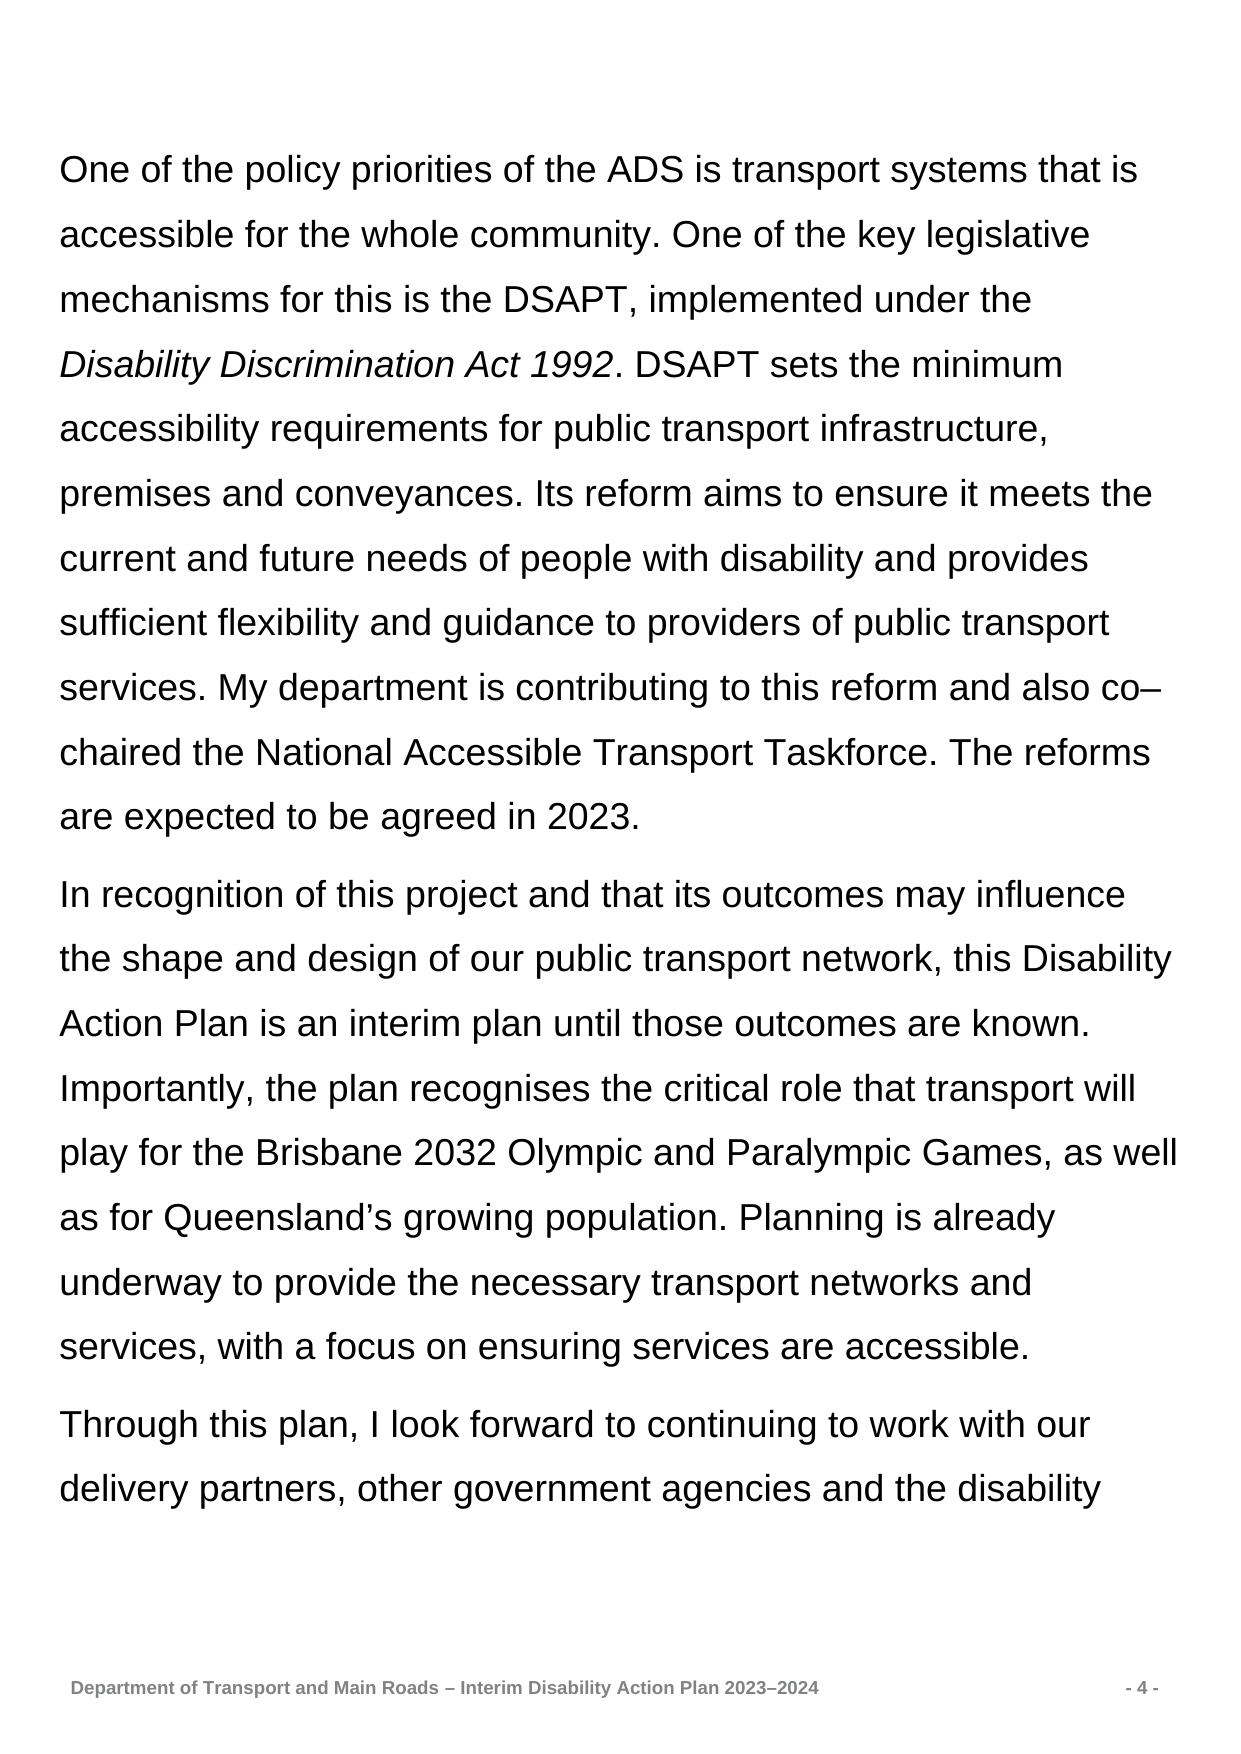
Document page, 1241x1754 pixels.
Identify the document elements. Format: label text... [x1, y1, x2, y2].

text In recognition of this project and that its outcomes may influence the shape and design of our public transport network, this Disability Action Plan is an interim plan until those outcomes are known. Importantly, the plan recognises the critical role that transport will play for the Brisbane 2032 Olympic and Paralympic Games, as well as for Queensland’s growing population. Planning is already underway to provide the necessary transport networks and services, with a focus on ensuring services are accessible. [59, 872, 1181, 1368]
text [59, 1402, 1181, 1509]
text One of the policy priorities of the ADS is transport systems that is accessible for the whole community. One of the key legislative mechanisms for this is the DSAPT, implemented under the Disability Discrimination Act 1992. DSAPT sets the minimum accessibility requirements for public transport infrastructure, premises and conveyances. Its reform aims to ensure it meets the current and future needs of people with disability and provides sufficient flexibility and guidance to providers of public transport services. My department is contributing to this reform and also co–chaired the National Accessible Transport Taskforce. The reforms are expected to be agreed in 2023. [59, 148, 1181, 838]
